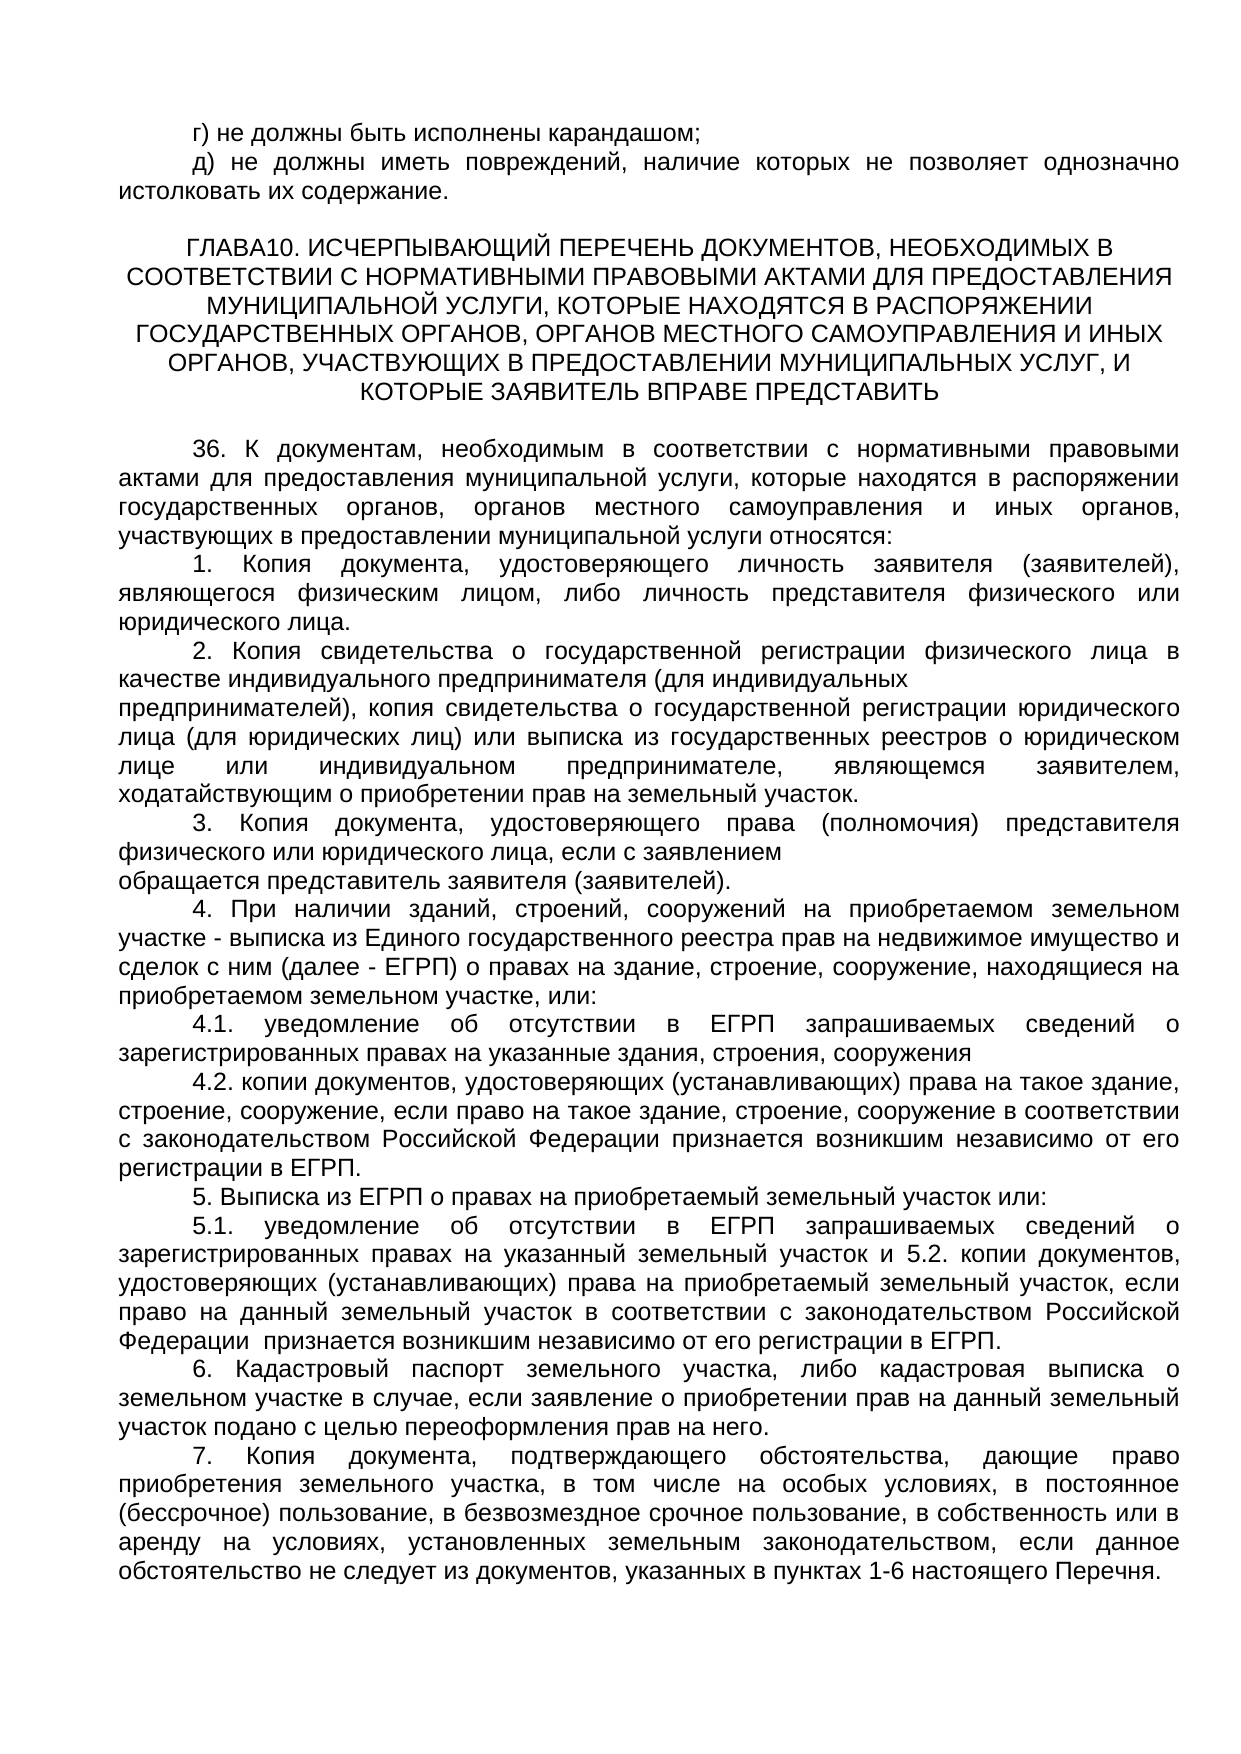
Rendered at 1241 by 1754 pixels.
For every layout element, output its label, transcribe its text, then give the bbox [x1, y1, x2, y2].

text 2. Копия свидетельства о государственной регистрации физического лица в качестве индивидуального предпринимателя (для индивидуальных [118, 636, 1181, 693]
text 6. Кадастровый паспорт земельного участка, либо кадастровая выписка о земельном участке в случае, если заявление о приобретении прав на данный земельный участок подано с целью переоформления прав на него. [118, 1354, 1181, 1441]
text г) не должны быть исполнены карандашом; [118, 118, 1181, 147]
text 3. Копия документа, удостоверяющего права (полномочия) представителя физического или юридического лица, если с заявлением [118, 808, 1181, 866]
text предпринимателей), копия свидетельства о государственной регистрации юридического лица (для юридических лиц) или выписка из государственных реестров о юридическом лице или индивидуальном предпринимателе, являющемся заявителем, ходатайствующим о приобретении прав на земельный участок. [118, 693, 1181, 808]
text 4. При наличии зданий, строений, сооружений на приобретаемом земельном участке - выписка из Единого государственного реестра прав на недвижимое имущество и сделок с ним (далее - ЕГРП) о правах на здание, строение, сооружение, находящиеся на приобретаемом земельном участке, или: [118, 894, 1181, 1009]
text 4.2. копии документов, удостоверяющих (устанавливающих) права на такое здание, строение, сооружение, если право на такое здание, строение, сооружение в соответствии с законодательством Российской Федерации признается возникшим независимо от его регистрации в ЕГРП. [118, 1067, 1181, 1182]
text 5.1. уведомление об отсутствии в ЕГРП запрашиваемых сведений о зарегистрированных правах на указанный земельный участок и 5.2. копии документов, удостоверяющих (устанавливающих) права на приобретаемый земельный участок, если право на данный земельный участок в соответствии с законодательством Российской Федерации признается возникшим независимо от его регистрации в ЕГРП. [118, 1211, 1181, 1354]
text 5. Выписка из ЕГРП о правах на приобретаемый земельный участок или: [118, 1182, 1181, 1211]
text 4.1. уведомление об отсутствии в ЕГРП запрашиваемых сведений о зарегистрированных правах на указанные здания, строения, сооружения [118, 1009, 1181, 1067]
text обращается представитель заявителя (заявителей). [118, 866, 1181, 894]
text 36. К документам, необходимым в соответствии с нормативными правовыми актами для предоставления муниципальной услуги, которые находятся в распоряжении государственных органов, органов местного самоуправления и иных органов, участвующих в предоставлении муниципальной услуги относятся: [118, 434, 1181, 549]
text 7. Копия документа, подтверждающего обстоятельства, дающие право приобретения земельного участка, в том числе на особых условиях, в постоянное (бессрочное) пользование, в безвозмездное срочное пользование, в собственность или в аренду на условиях, установленных земельным законодательством, если данное обстоятельство не следует из документов, указанных в пунктах 1-6 настоящего Перечня. [118, 1441, 1181, 1584]
text д) не должны иметь повреждений, наличие которых не позволяет однозначно истолковать их содержание. [118, 147, 1181, 204]
text 1. Копия документа, удостоверяющего личность заявителя (заявителей), являющегося физическим лицом, либо личность представителя физического или юридического лица. [118, 549, 1181, 636]
text ГЛАВА10. ИСЧЕРПЫВАЮЩИЙ Перечень документов, необходимых в соответствии с нормативными правовыми актами для предоставления МУНИЦИПАЛЬНой услуги, которые находятся в распоряжении государственных органов, органов местного самоуправления и иных органов, участвующих в предоставлении МУНИЦИПАЛЬНЫХ услуг, и которые заявитель вправе представить [118, 233, 1181, 406]
